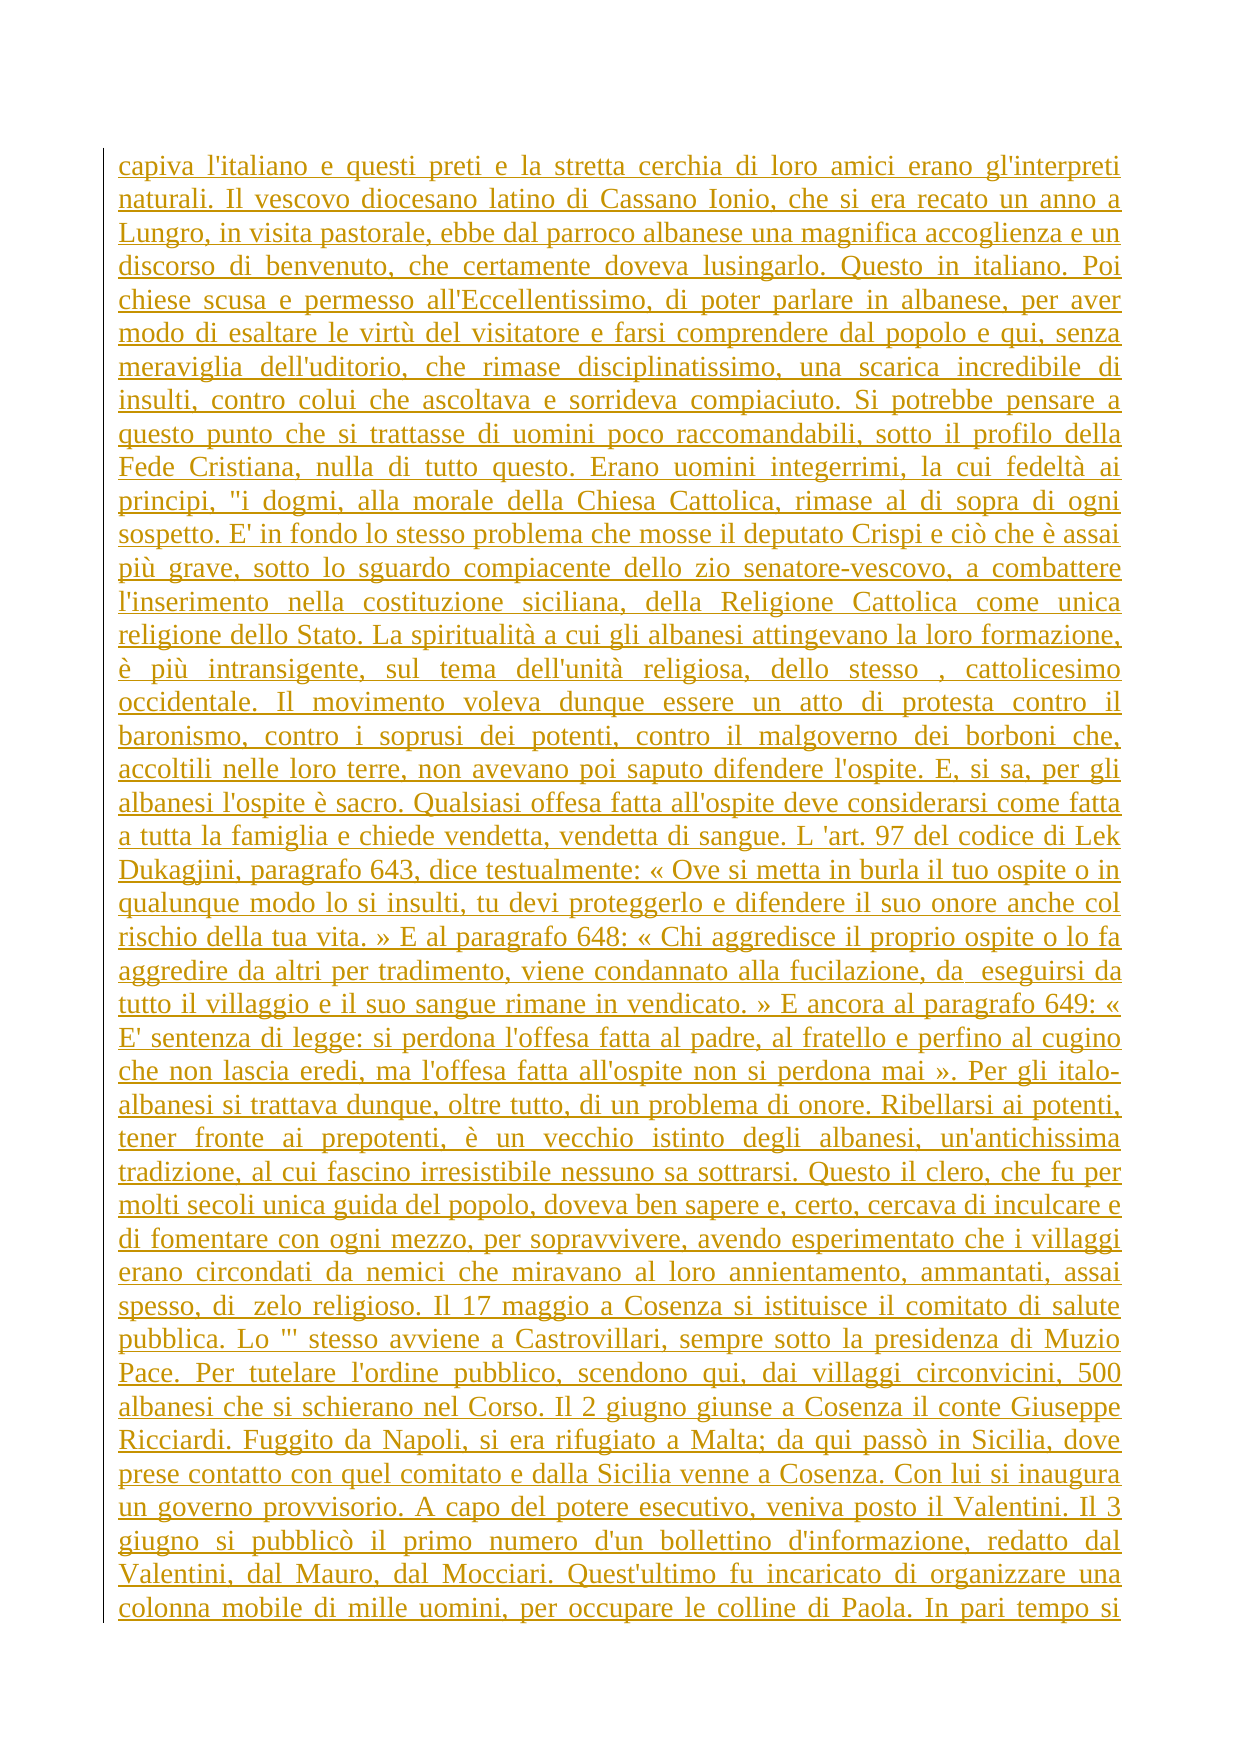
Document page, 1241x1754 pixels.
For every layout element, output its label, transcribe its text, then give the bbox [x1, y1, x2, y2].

text i [118, 648, 1122, 680]
text i [118, 983, 1122, 1049]
text i [118, 1486, 1122, 1518]
text i [118, 1453, 1122, 1485]
text i [118, 1185, 1122, 1216]
text i [118, 1118, 1122, 1183]
text i [118, 279, 1122, 311]
text i [118, 313, 1122, 344]
text i [118, 413, 1122, 445]
text i [118, 581, 1122, 613]
text i [118, 148, 1122, 210]
text i [118, 380, 1122, 411]
text i [118, 1285, 1122, 1384]
text i [118, 1386, 1122, 1418]
text i [118, 1419, 1122, 1451]
text i [118, 1520, 1122, 1552]
text i [118, 346, 1122, 378]
text i [118, 1587, 1122, 1623]
text i [118, 1554, 1122, 1585]
text i [571, 1565, 584, 1582]
text i [118, 447, 1122, 479]
text i [118, 1050, 1122, 1116]
text i [118, 480, 1122, 579]
text i [118, 614, 1122, 646]
text i [118, 816, 1122, 948]
text i [118, 212, 1122, 277]
text i [118, 715, 1122, 814]
text i [118, 1252, 1122, 1284]
text i [118, 950, 1122, 982]
text i [118, 681, 1122, 713]
text i [118, 1218, 1122, 1250]
